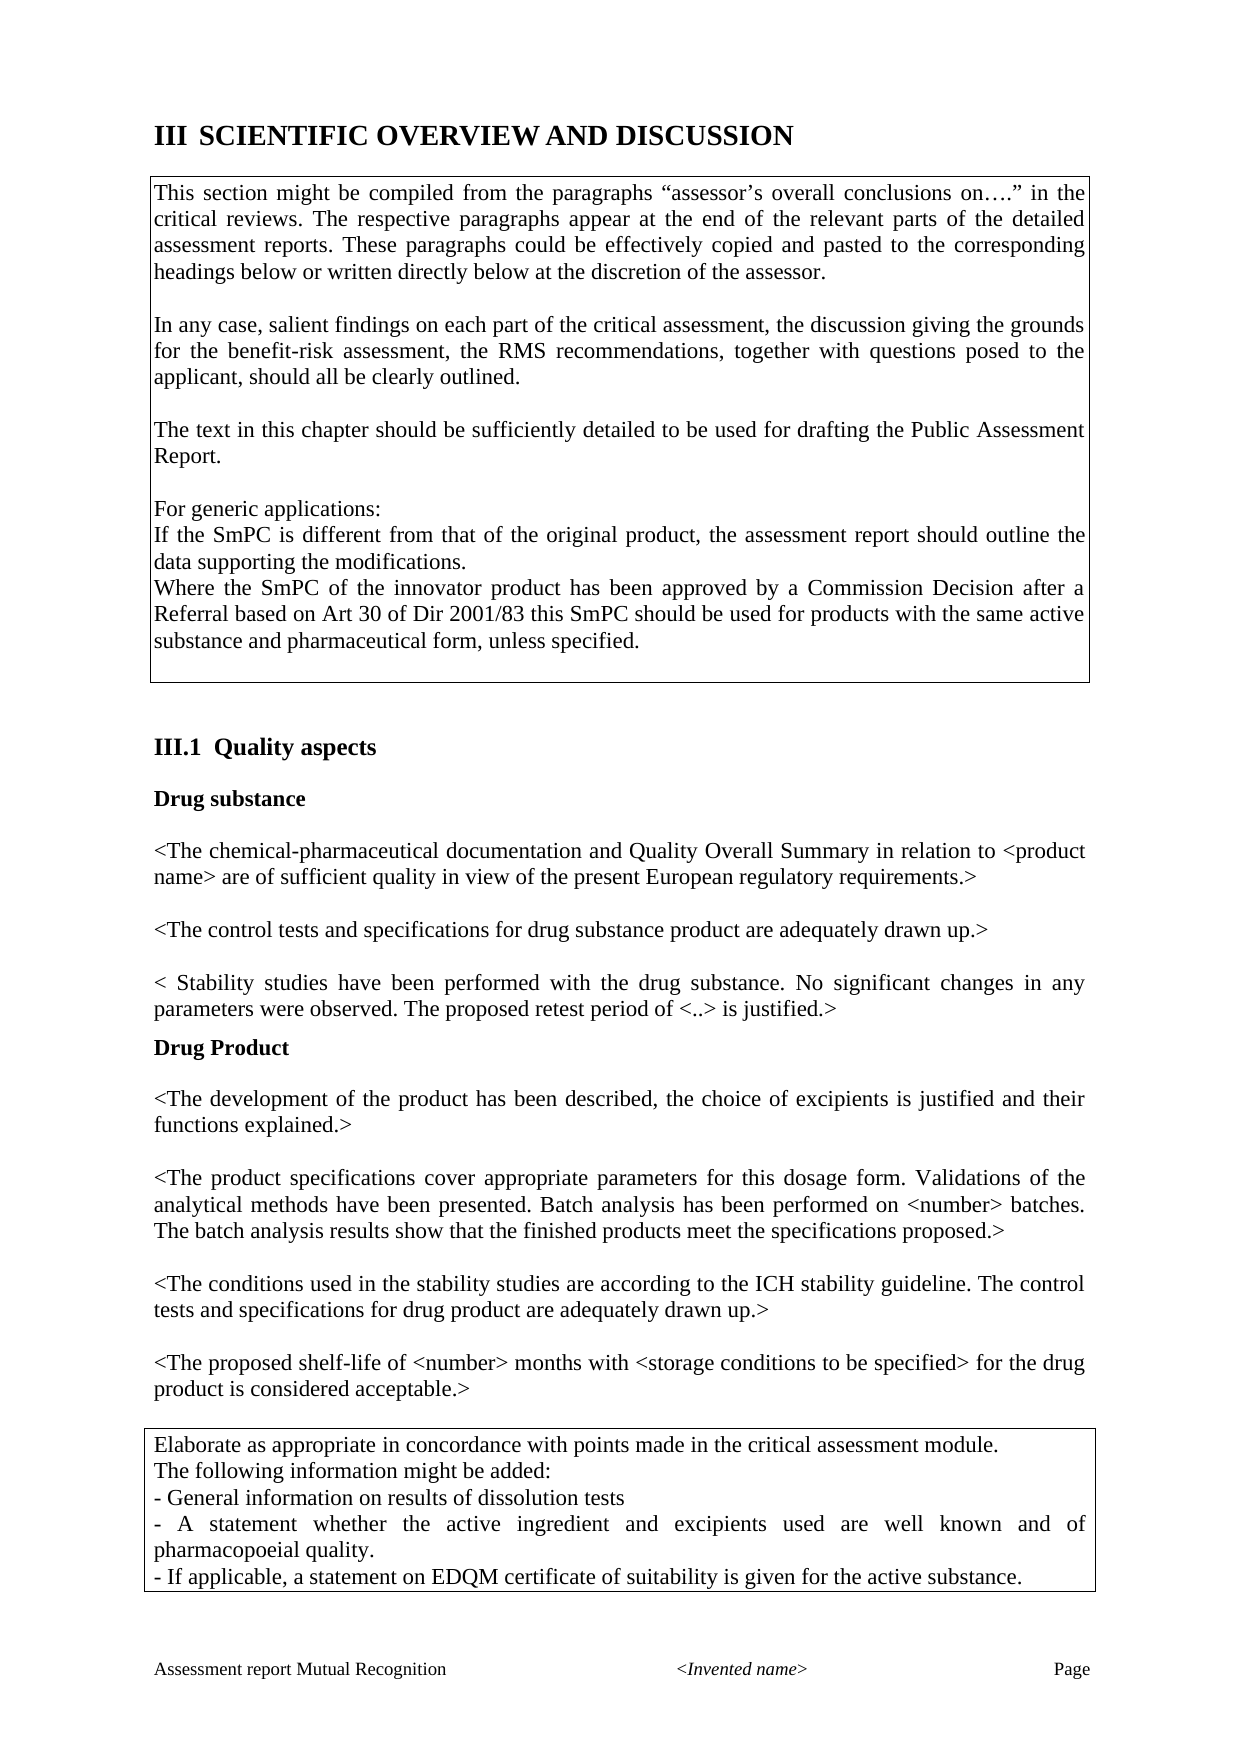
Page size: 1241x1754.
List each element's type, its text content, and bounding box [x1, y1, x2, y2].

text If the SmPC is different from that of the original product, the assessment report should outline the data supporting the modifications. [153, 521, 1087, 574]
text For generic applications: [153, 495, 1087, 521]
subtitle SCIENTIFIC OVERVIEW AND DISCUSSION [153, 118, 1087, 152]
text Where the SmPC of the innovator product has been approved by a Commission Decision after a Referral based on Art 30 of Dir 2001/83 this SmPC should be used for products with the same active substance and pharmaceutical form, unless specified. [153, 574, 1087, 653]
text Drug Product [153, 1034, 1087, 1060]
text <The proposed shelf-life of <number> months with <storage conditions to be specified> for the drug product is considered acceptable.> [153, 1349, 1087, 1401]
text <The development of the product has been described, the choice of excipients is justified and their functions explained.> [153, 1085, 1087, 1138]
text The following information might be added: [153, 1457, 1087, 1484]
text - General information on results of dissolution tests [153, 1484, 1087, 1510]
text In any case, salient findings on each part of the critical assessment, the discussion giving the grounds for the benefit-risk assessment, the RMS recommendations, together with questions posed to the applicant, should all be clearly outlined. [153, 311, 1087, 390]
text This section might be compiled from the paragraphs “assessor’s overall conclusions on….” in the critical reviews. The respective paragraphs appear at the end of the relevant parts of the detailed assessment reports. These paragraphs could be effectively copied and pasted to the corresponding headings below or written directly below at the discretion of the assessor. [151, 177, 1089, 284]
text Drug substance [153, 786, 1087, 812]
text <The product specifications cover appropriate parameters for this dosage form. Validations of the analytical methods have been presented. Batch analysis has been performed on <number> batches. The batch analysis results show that the finished products meet the specifications proposed.> [153, 1164, 1087, 1243]
text The text in this chapter should be sufficiently detailed to be used for drafting the Public Assessment Report. [153, 416, 1087, 469]
text < Stability studies have been performed with the drug substance. No significant changes in any parameters were observed. The proposed retest period of <..> is justified.> [153, 969, 1087, 1021]
text Elaborate as appropriate in concordance with points made in the critical assessment module. [145, 1429, 1095, 1457]
text <The control tests and specifications for drug substance product are adequately drawn up.> [153, 916, 1087, 942]
text <The conditions used in the stability studies are according to the ICH stability guideline. The control tests and specifications for drug product are adequately drawn up.> [153, 1270, 1087, 1322]
text - If applicable, a statement on EDQM certificate of suitability is given for the active substance. [145, 1559, 1095, 1591]
text <The chemical-pharmaceutical documentation and Quality Overall Summary in relation to <product name> are of sufficient quality in view of the present European regulatory requirements.> [153, 837, 1087, 889]
subtitle Quality aspects [153, 732, 1087, 761]
text - A statement whether the active ingredient and excipients used are well known and of pharmacopoeial quality. [153, 1510, 1087, 1559]
